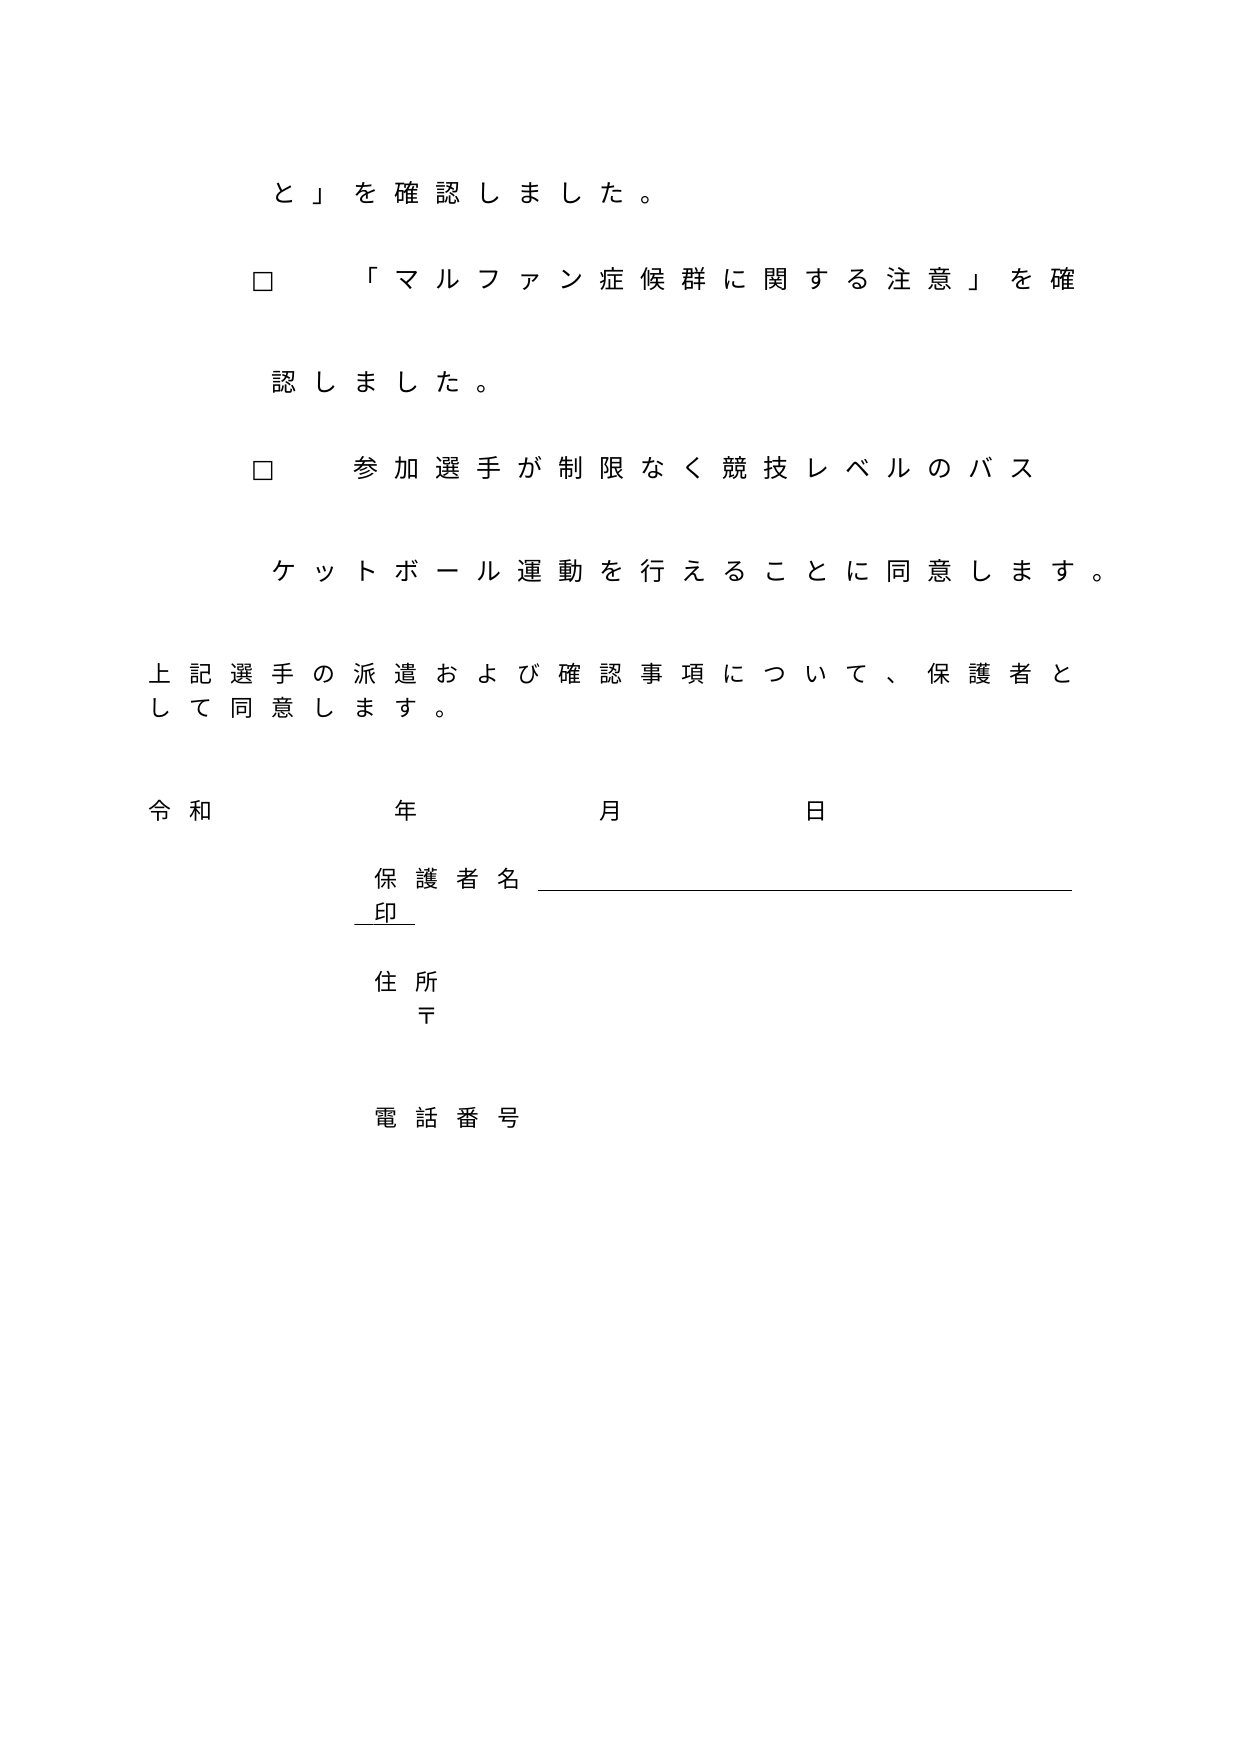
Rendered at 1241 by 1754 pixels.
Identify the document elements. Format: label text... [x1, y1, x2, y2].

text 令和 年 月 日 [148, 792, 1092, 827]
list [233, 157, 1092, 226]
list 参加選手が制限なく競技レベルのバスケットボール運動を行えることに同意します。 [233, 433, 1092, 603]
list 「マルファン症候群に関する注意」を確認しました。 [233, 244, 1092, 414]
text 電話番号 [354, 1100, 1092, 1134]
text 上記選手の派遣および確認事項について、保護者として同意します。 [148, 656, 1092, 724]
text 〒 [354, 997, 1092, 1032]
text 保護者名 印 [354, 861, 1092, 929]
text 住所 [354, 963, 1092, 997]
